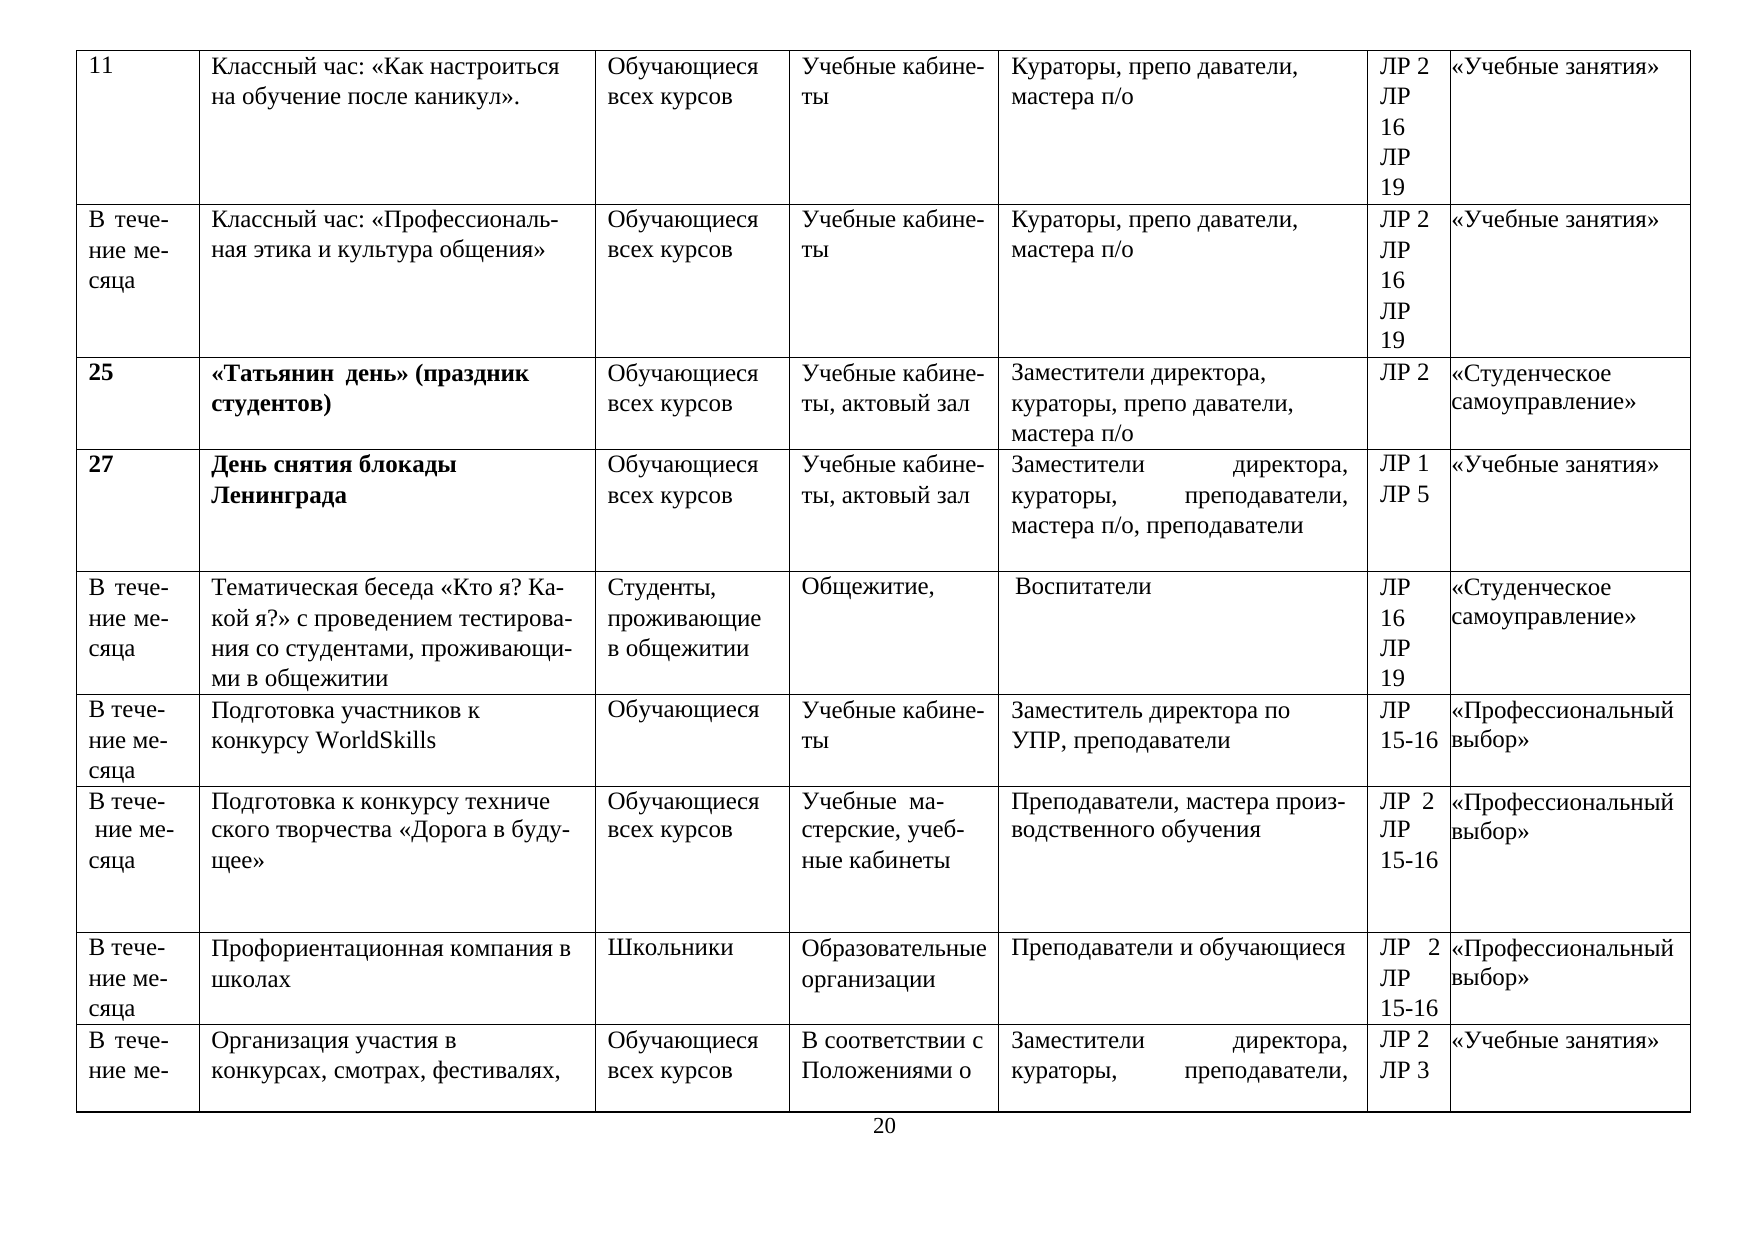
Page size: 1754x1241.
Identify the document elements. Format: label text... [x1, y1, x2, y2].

table_cell «Учебные занятия» [1451, 205, 1690, 357]
table_cell «Студенческое самоуправление» [1451, 358, 1690, 448]
table_cell В тече- ние ме- сяца [77, 787, 199, 932]
table_cell Учебные кабине- ты, актовый зал [790, 450, 998, 571]
table_cell Учебные кабине- ты [790, 205, 998, 357]
table_cell «Профессиональный выбор» [1451, 787, 1690, 932]
table_cell Школьники [596, 933, 789, 1024]
table_cell Кураторы, препо даватели, мастера п/о [999, 205, 1367, 357]
table_cell 25 [77, 358, 199, 448]
table_cell Студенты, проживающие в общежитии [596, 572, 789, 694]
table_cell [999, 1025, 1367, 1111]
table_cell Обучающиеся [596, 695, 789, 786]
table_cell Воспитатели [999, 572, 1367, 694]
table_cell ЛР 2 [1368, 358, 1450, 448]
table_cell ЛР 1 ЛР 5 [1368, 450, 1450, 571]
table_cell Подготовка участников к конкурсу WorldSkills [200, 695, 595, 786]
table_cell Кураторы, препо даватели, мастера п/о [999, 51, 1367, 203]
table_cell Обучающиеся всех курсов [596, 787, 789, 932]
table_cell Обучающиеся всех курсов [596, 205, 789, 357]
table_cell Обучающиеся всех курсов [596, 450, 789, 571]
table_cell ЛР 2 ЛР 15-16 [1368, 933, 1450, 1024]
table_cell В тече- ние ме- сяца [77, 933, 199, 1024]
table_cell Профориентационная компания в школах [200, 933, 595, 1024]
table_cell ЛР 2 ЛР 16 ЛР 19 [1368, 205, 1450, 357]
table_cell ЛР 16 ЛР 19 [1368, 572, 1450, 694]
table_cell «Учебные занятия» [1451, 450, 1690, 571]
table_cell «Учебные занятия» [1451, 51, 1690, 203]
table_cell Образовательные организации [790, 933, 998, 1024]
table_cell Заместители директора, кураторы, преподаватели, мастера п/о, преподаватели [999, 450, 1367, 571]
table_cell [200, 1025, 595, 1111]
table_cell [77, 1025, 199, 1111]
table_cell ЛР 15-16 [1368, 695, 1450, 786]
table_cell Обучающиеся всех курсов [596, 358, 789, 448]
table_cell Преподаватели, мастера произ- водственного обучения [999, 787, 1367, 932]
table_cell Учебные кабине- ты [790, 51, 998, 203]
table_cell «Профессиональный выбор» [1451, 695, 1690, 786]
table_cell 27 [77, 450, 199, 571]
table_cell Подготовка к конкурсу техниче ского творчества «Дорога в буду- щее» [200, 787, 595, 932]
table_cell Обучающиеся всех курсов [596, 51, 789, 203]
table_cell В тече- ние ме- сяца [77, 572, 199, 694]
table_cell ЛР 2 ЛР 16 ЛР 19 [1368, 51, 1450, 203]
table_cell День снятия блокады Ленинграда [200, 450, 595, 571]
table_cell Классный час: «Профессиональ- ная этика и культура общения» [200, 205, 595, 357]
table_cell Заместители директора, кураторы, препо даватели, мастера п/о [999, 358, 1367, 448]
table_cell Учебные ма- стерские, учеб- ные кабинеты [790, 787, 998, 932]
table_cell Преподаватели и обучающиеся [999, 933, 1367, 1024]
table_cell Учебные кабине- ты [790, 695, 998, 786]
table_cell Классный час: «Как настроиться на обучение после каникул». [200, 51, 595, 203]
table_cell «Профессиональный выбор» [1451, 933, 1690, 1024]
table_cell В тече- ние ме- сяца [77, 205, 199, 357]
table_cell Заместитель директора по УПР, преподаватели [999, 695, 1367, 786]
table_cell 11 [77, 51, 199, 203]
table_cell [596, 1025, 789, 1111]
table_cell «Учебные занятия» [1451, 1025, 1690, 1111]
table_cell Учебные кабине- ты, актовый зал [790, 358, 998, 448]
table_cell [790, 1025, 998, 1111]
table_cell «Татьянин день» (праздник студентов) [200, 358, 595, 448]
table_cell Общежитие, [790, 572, 998, 694]
table_cell В тече- ние ме- сяца [77, 695, 199, 786]
table_cell Тематическая беседа «Кто я? Ка- кой я?» с проведением тестирова- ния со студентами, проживающи- ми в общежитии [200, 572, 595, 694]
table_cell «Студенческое самоуправление» [1451, 572, 1690, 694]
table_cell ЛР 2 ЛР 15-16 [1368, 787, 1450, 932]
table_cell ЛР 2 ЛР 3 ЛР 15-16 [1368, 1025, 1450, 1111]
